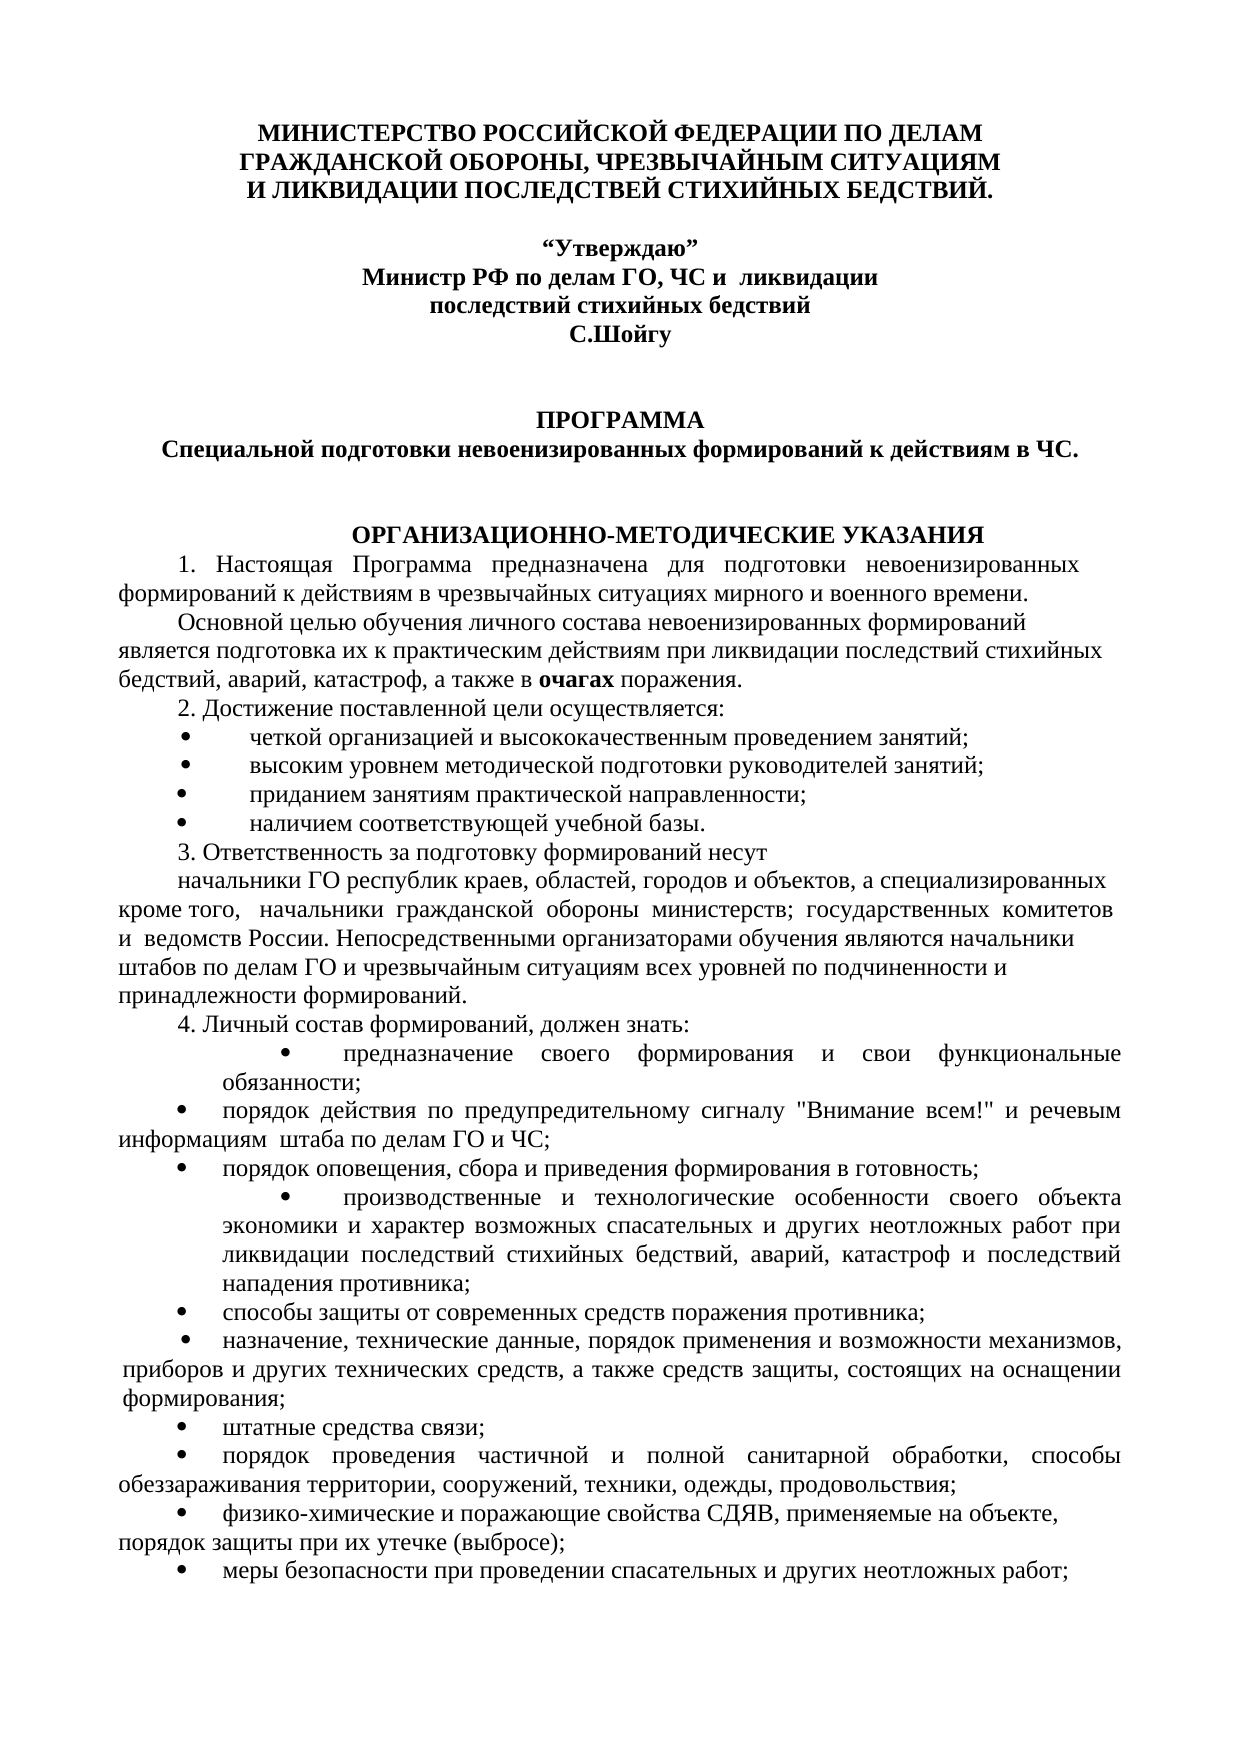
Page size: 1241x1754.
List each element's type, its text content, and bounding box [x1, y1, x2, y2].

text ГРАЖДАНСКОЙ ОБОРОНЫ, ЧРЕЗВЫЧАЙНЫМ СИТУАЦИЯМ [118, 147, 1122, 176]
text 2. Достижение поставленной цели осуществляется: [118, 693, 1122, 722]
list порядок действия по предупредительному сигналу "Внимание всем!" и речевым информациям штаба по делам ГО и ЧС; [118, 1096, 1122, 1153]
text С.Шойгу [118, 319, 1122, 348]
list физико-химические и поражающие свойства СДЯВ, применяемые на объекте, порядок защиты при их утечке (выбросе); [118, 1498, 1122, 1556]
list способы защиты от современных средств поражения противника; [118, 1297, 1122, 1326]
text ПРОГРАММА [118, 406, 1122, 434]
text “Утверждаю” [118, 233, 1122, 262]
list штатные средства связи; [118, 1412, 1122, 1441]
text ОРГАНИЗАЦИОННО-МЕТОДИЧЕСКИЕ УКАЗАНИЯ [214, 521, 1122, 549]
list предназначение своего формирования и свои функциональные обязанности; [222, 1038, 1122, 1096]
text И ЛИКВИДАЦИИ ПОСЛЕДСТВЕЙ СТИХИЙНЫХ БЕДСТВИЙ. [118, 176, 1122, 204]
list меры безопасности при проведении спасательных и других неотложных работ; [118, 1556, 1122, 1584]
list наличием соответствующей учебной базы. [118, 808, 1122, 837]
text Специальной подготовки невоенизированных формирований к действиям в ЧС. [118, 434, 1122, 463]
text последствий стихийных бедствий [118, 291, 1122, 319]
list производственные и технологические особенности своего объекта экономики и характер возможных спасательных и других неотложных работ при ликвидации последствий стихийных бедствий, аварий, катастроф и последствий нападения противника; [222, 1182, 1122, 1297]
list приданием занятиям практической направленности; [118, 779, 1122, 808]
text начальники ГО республик краев, областей, городов и объектов, а специализированных кроме того, начальники гражданской обороны министерств; государственных комитетов и ведомств России. Непосредственными организаторами обучения являются начальники штабов по делам ГО и чрезвычайным ситуациям всех уровней по подчиненности и принадлежности формирований. [118, 866, 1122, 1009]
text Основной целью обучения личного состава невоенизированных формирований является подготовка их к практическим действиям при ликвидации последствий стихийных бедствий, аварий, катастроф, а также в очагах поражения. [118, 607, 1122, 693]
text МИНИСТЕРСТВО РОССИЙСКОЙ ФЕДЕРАЦИИ ПО ДЕЛАМ [118, 118, 1122, 147]
text 4. Личный состав формирований, должен знать: [118, 1009, 1122, 1038]
list высоким уровнем методической подготовки руководителей занятий; [122, 751, 1122, 779]
list порядок оповещения, сбора и приведения формирования в готовность; [118, 1153, 1122, 1182]
text 3. Ответственность за подготовку формирований несут [118, 837, 1122, 866]
list четкой организацией и высококачественным проведением занятий; [122, 722, 1122, 751]
text Министр РФ по делам ГО, ЧС и ликвидации [118, 262, 1122, 291]
list назначение, технические данные, порядок применения и возможности механизмов, приборов и других технических средств, а также средств защиты, состоящих на оснащении формирования; [122, 1326, 1122, 1412]
text 1. Настоящая Программа предназначена для подготовки невоенизированных формирований к действиям в чрезвычайных ситуациях мирного и военного времени. [118, 549, 1080, 607]
list порядок проведения частичной и полной санитарной обработки, способы обеззараживания территории, сооружений, техники, одежды, продовольствия; [118, 1441, 1122, 1498]
